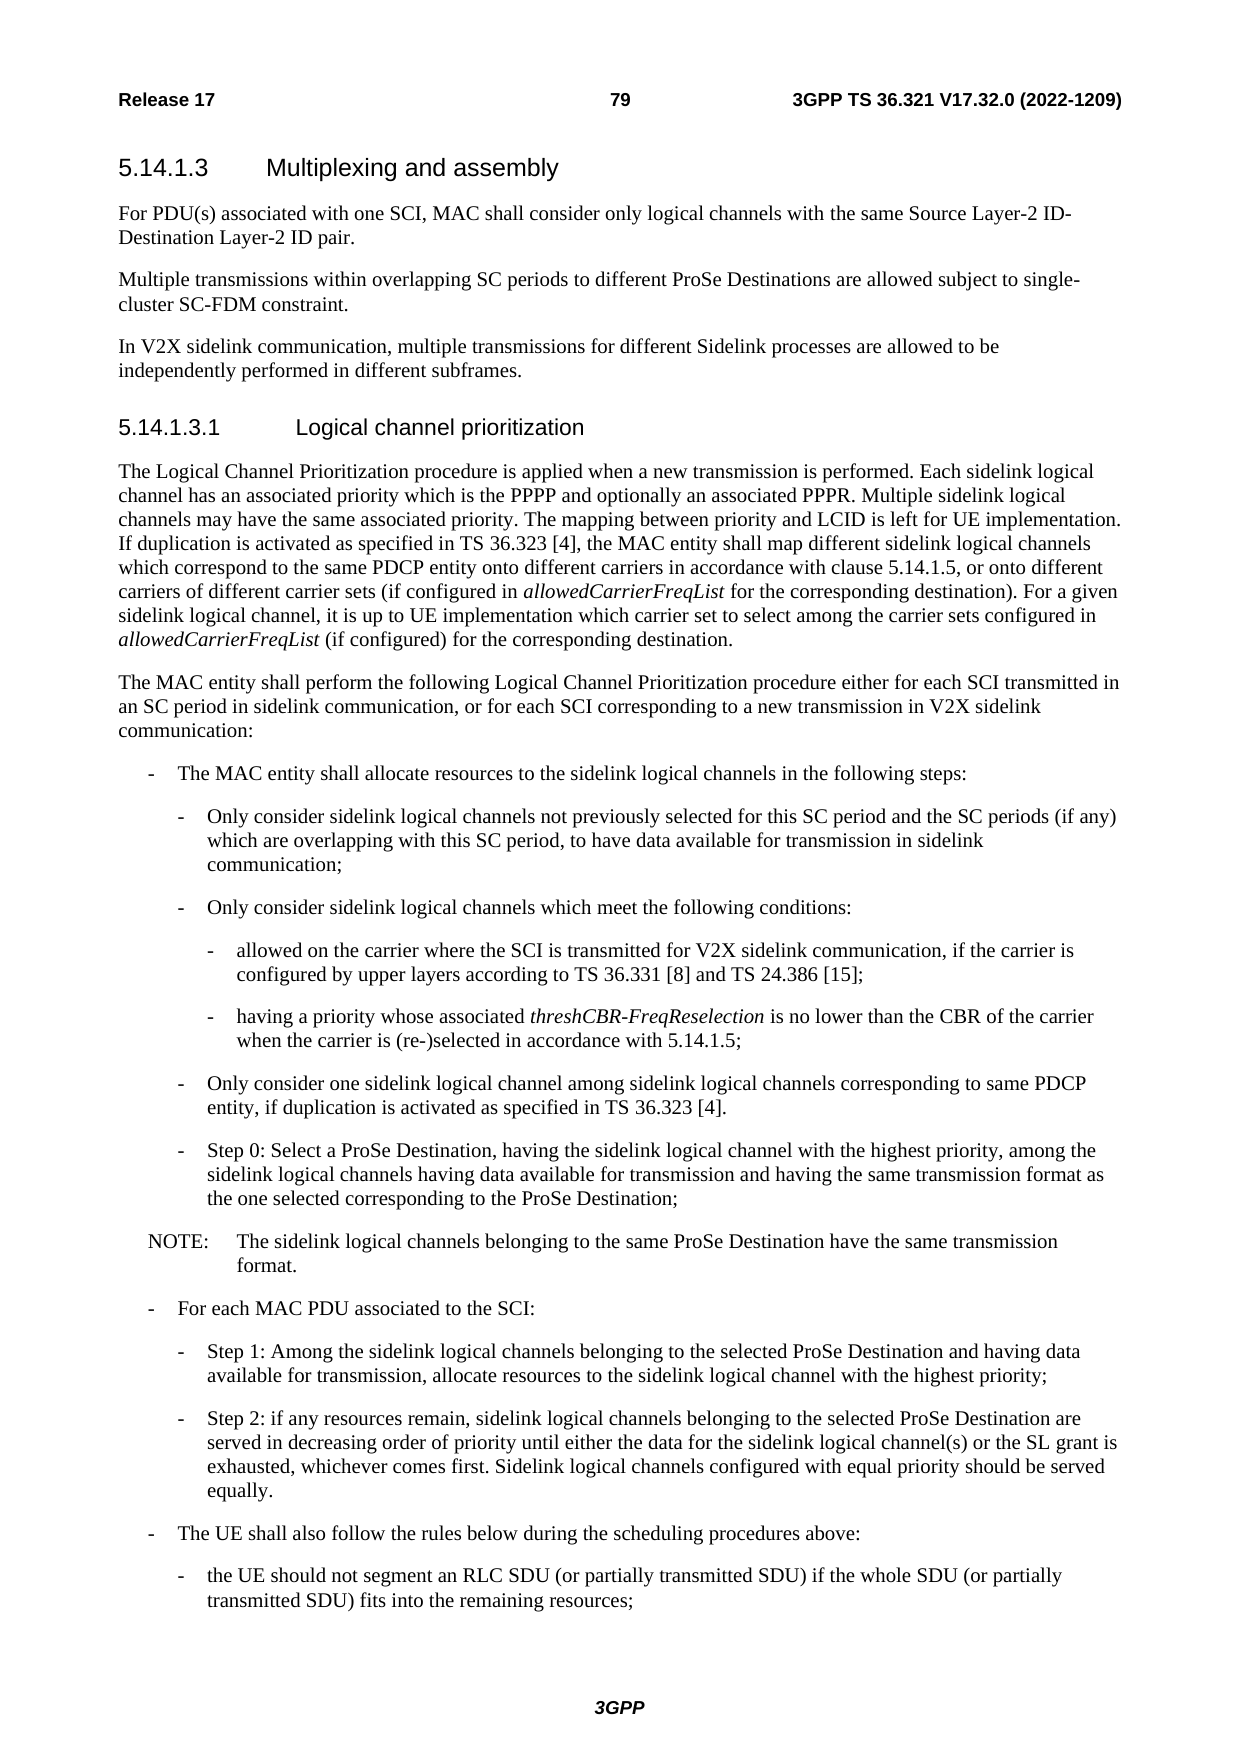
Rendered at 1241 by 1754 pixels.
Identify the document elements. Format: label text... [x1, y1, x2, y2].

text - Step 1: Among the sidelink logical channels belonging to the selected ProSe Destination and having data available for transmission, allocate resources to the sidelink logical channel with the highest priority; [177, 1339, 1122, 1387]
text In V2X sidelink communication, multiple transmissions for different Sidelink processes are allowed to be independently performed in different subframes. [118, 334, 1122, 382]
text - For each MAC PDU associated to the SCI: [148, 1296, 1122, 1320]
subtitle 5.14.1.3 Multiplexing and assembly [118, 153, 1122, 182]
text - the UE should not segment an RLC SDU (or partially transmitted SDU) if the whole SDU (or partially transmitted SDU) fits into the remaining resources; [177, 1563, 1122, 1612]
text - Only consider sidelink logical channels which meet the following conditions: [177, 895, 1122, 919]
text The MAC entity shall perform the following Logical Channel Prioritization procedure either for each SCI transmitted in an SC period in sidelink communication, or for each SCI corresponding to a new transmission in V2X sidelink communication: [118, 670, 1122, 742]
text The Logical Channel Prioritization procedure is applied when a new transmission is performed. Each sidelink logical channel has an associated priority which is the PPPP and optionally an associated PPPR. Multiple sidelink logical channels may have the same associated priority. The mapping between priority and LCID is left for UE implementation. If duplication is activated as specified in TS 36.323 [4], the MAC entity shall map different sidelink logical channels which correspond to the same PDCP entity onto different carriers in accordance with clause 5.14.1.5, or onto different carriers of different carrier sets (if configured in allowedCarrierFreqList for the corresponding destination). For a given sidelink logical channel, it is up to UE implementation which carrier set to select among the carrier sets configured in allowedCarrierFreqList (if configured) for the corresponding destination. [118, 459, 1122, 651]
text - Step 2: if any resources remain, sidelink logical channels belonging to the selected ProSe Destination are served in decreasing order of priority until either the data for the sidelink logical channel(s) or the SL grant is exhausted, whichever comes first. Sidelink logical channels configured with equal priority should be served equally. [177, 1406, 1122, 1502]
text - The UE shall also follow the rules below during the scheduling procedures above: [148, 1521, 1122, 1545]
text - Only consider one sidelink logical channel among sidelink logical channels corresponding to same PDCP entity, if duplication is activated as specified in TS 36.323 [4]. [177, 1071, 1122, 1119]
text - allowed on the carrier where the SCI is transmitted for V2X sidelink communication, if the carrier is configured by upper layers according to TS 36.331 [8] and TS 24.386 [15]; [207, 937, 1122, 986]
text - The MAC entity shall allocate resources to the sidelink logical channels in the following steps: [148, 761, 1122, 785]
subtitle 5.14.1.3.1 Logical channel prioritization [118, 414, 1122, 440]
text - Only consider sidelink logical channels not previously selected for this SC period and the SC periods (if any) which are overlapping with this SC period, to have data available for transmission in sidelink communication; [177, 804, 1122, 876]
text For PDU(s) associated with one SCI, MAC shall consider only logical channels with the same Source Layer-2 ID-Destination Layer-2 ID pair. [118, 201, 1122, 249]
text Multiple transmissions within overlapping SC periods to different ProSe Destinations are allowed subject to single-cluster SC-FDM constraint. [118, 267, 1122, 316]
text NOTE: The sidelink logical channels belonging to the same ProSe Destination have the same transmission format. [148, 1229, 1122, 1277]
text - having a priority whose associated threshCBR-FreqReselection is no lower than the CBR of the carrier when the carrier is (re-)selected in accordance with 5.14.1.5; [207, 1004, 1122, 1052]
text - Step 0: Select a ProSe Destination, having the sidelink logical channel with the highest priority, among the sidelink logical channels having data available for transmission and having the same transmission format as the one selected corresponding to the ProSe Destination; [177, 1138, 1122, 1210]
